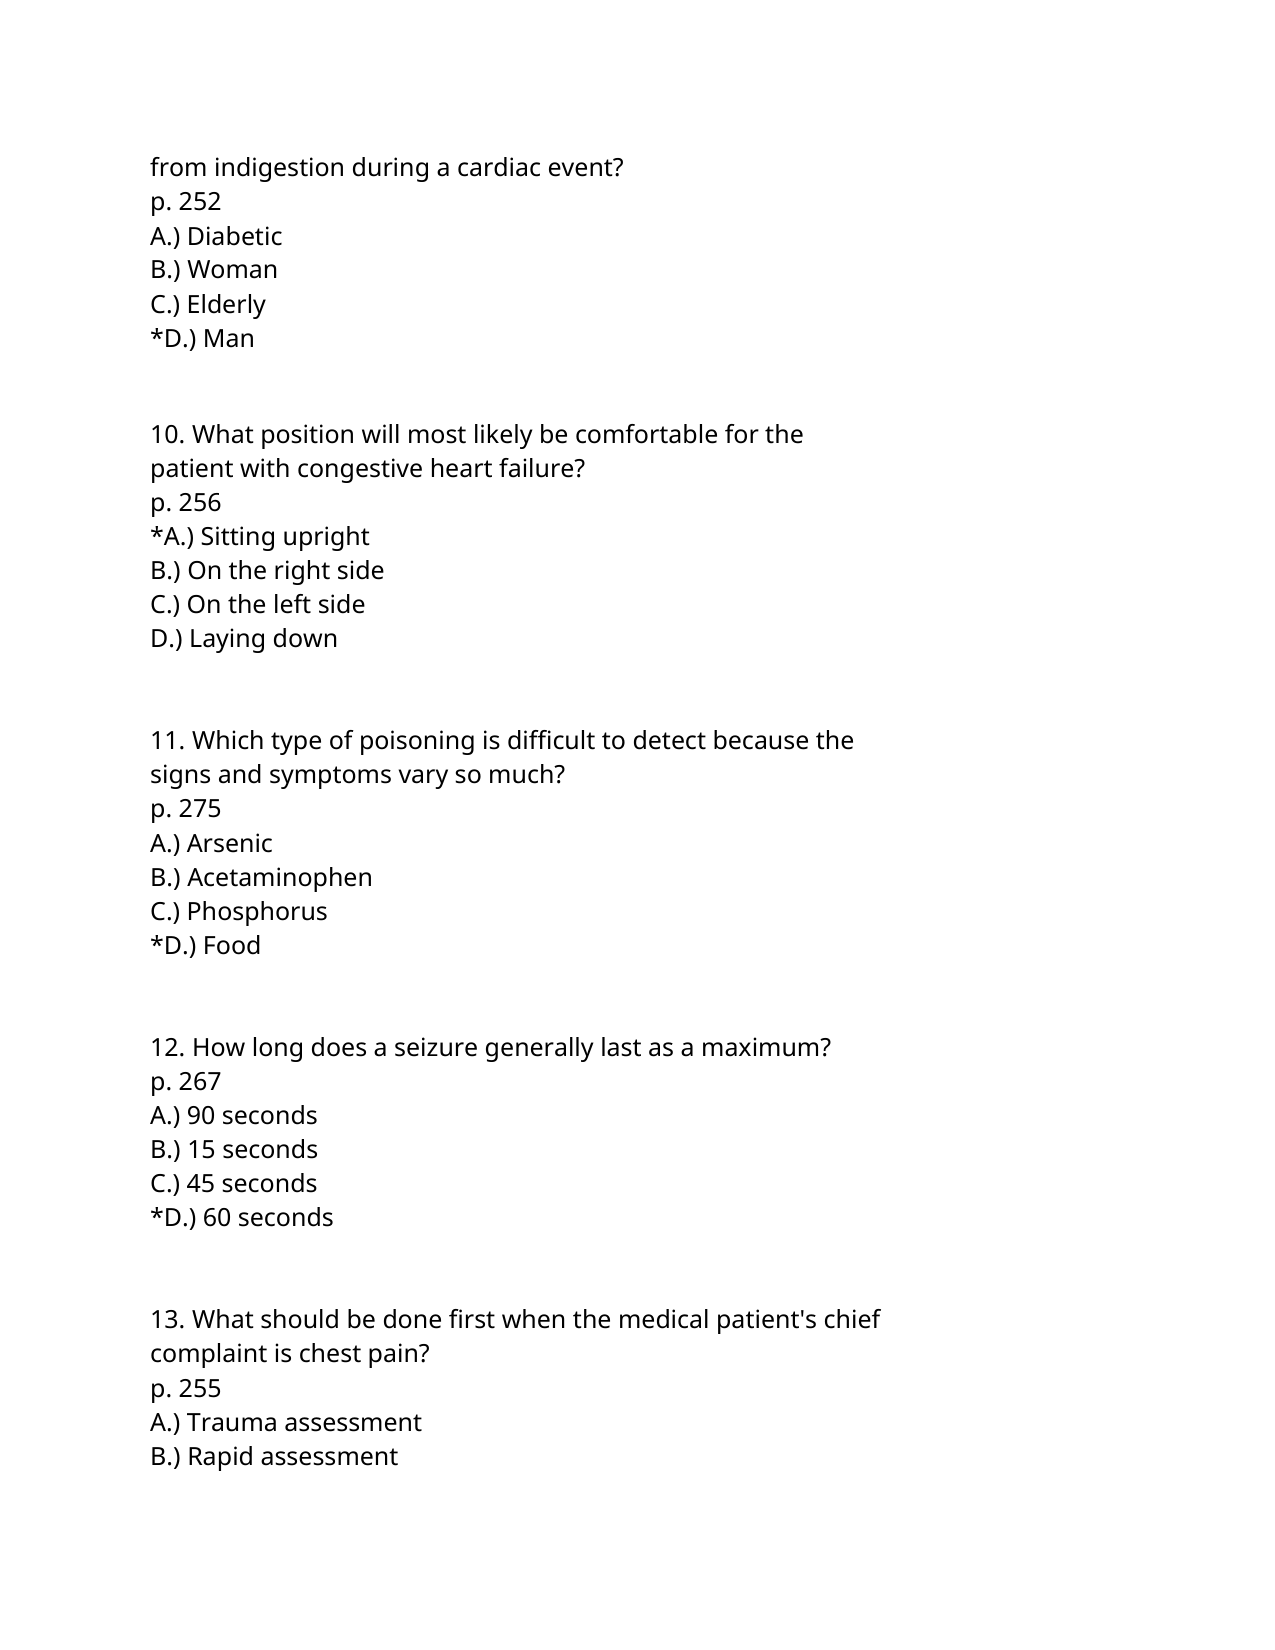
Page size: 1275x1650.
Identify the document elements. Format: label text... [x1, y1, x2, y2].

text A.) Arsenic B.) Acetaminophen C.) Phosphorus *D.) Food [150, 825, 1125, 961]
text A.) 90 seconds B.) 15 seconds C.) 45 seconds *D.) 60 seconds [150, 1098, 1125, 1234]
text 10. What position will most likely be comfortable for the patient with congestive heart failure? p. 256 [150, 416, 1125, 519]
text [150, 150, 1125, 218]
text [150, 1404, 1125, 1472]
text 13. What should be done first when the medical patient's chief complaint is chest pain? p. 255 [150, 1234, 1125, 1404]
text 11. Which type of poisoning is difficult to detect because the signs and symptoms vary so much? p. 275 [150, 655, 1125, 825]
text A.) Diabetic B.) Woman C.) Elderly *D.) Man [150, 218, 1125, 354]
text *A.) Sitting upright B.) On the right side C.) On the left side D.) Laying down [150, 519, 1125, 655]
text 12. How long does a seizure generally last as a maximum? p. 267 [150, 961, 1125, 1098]
